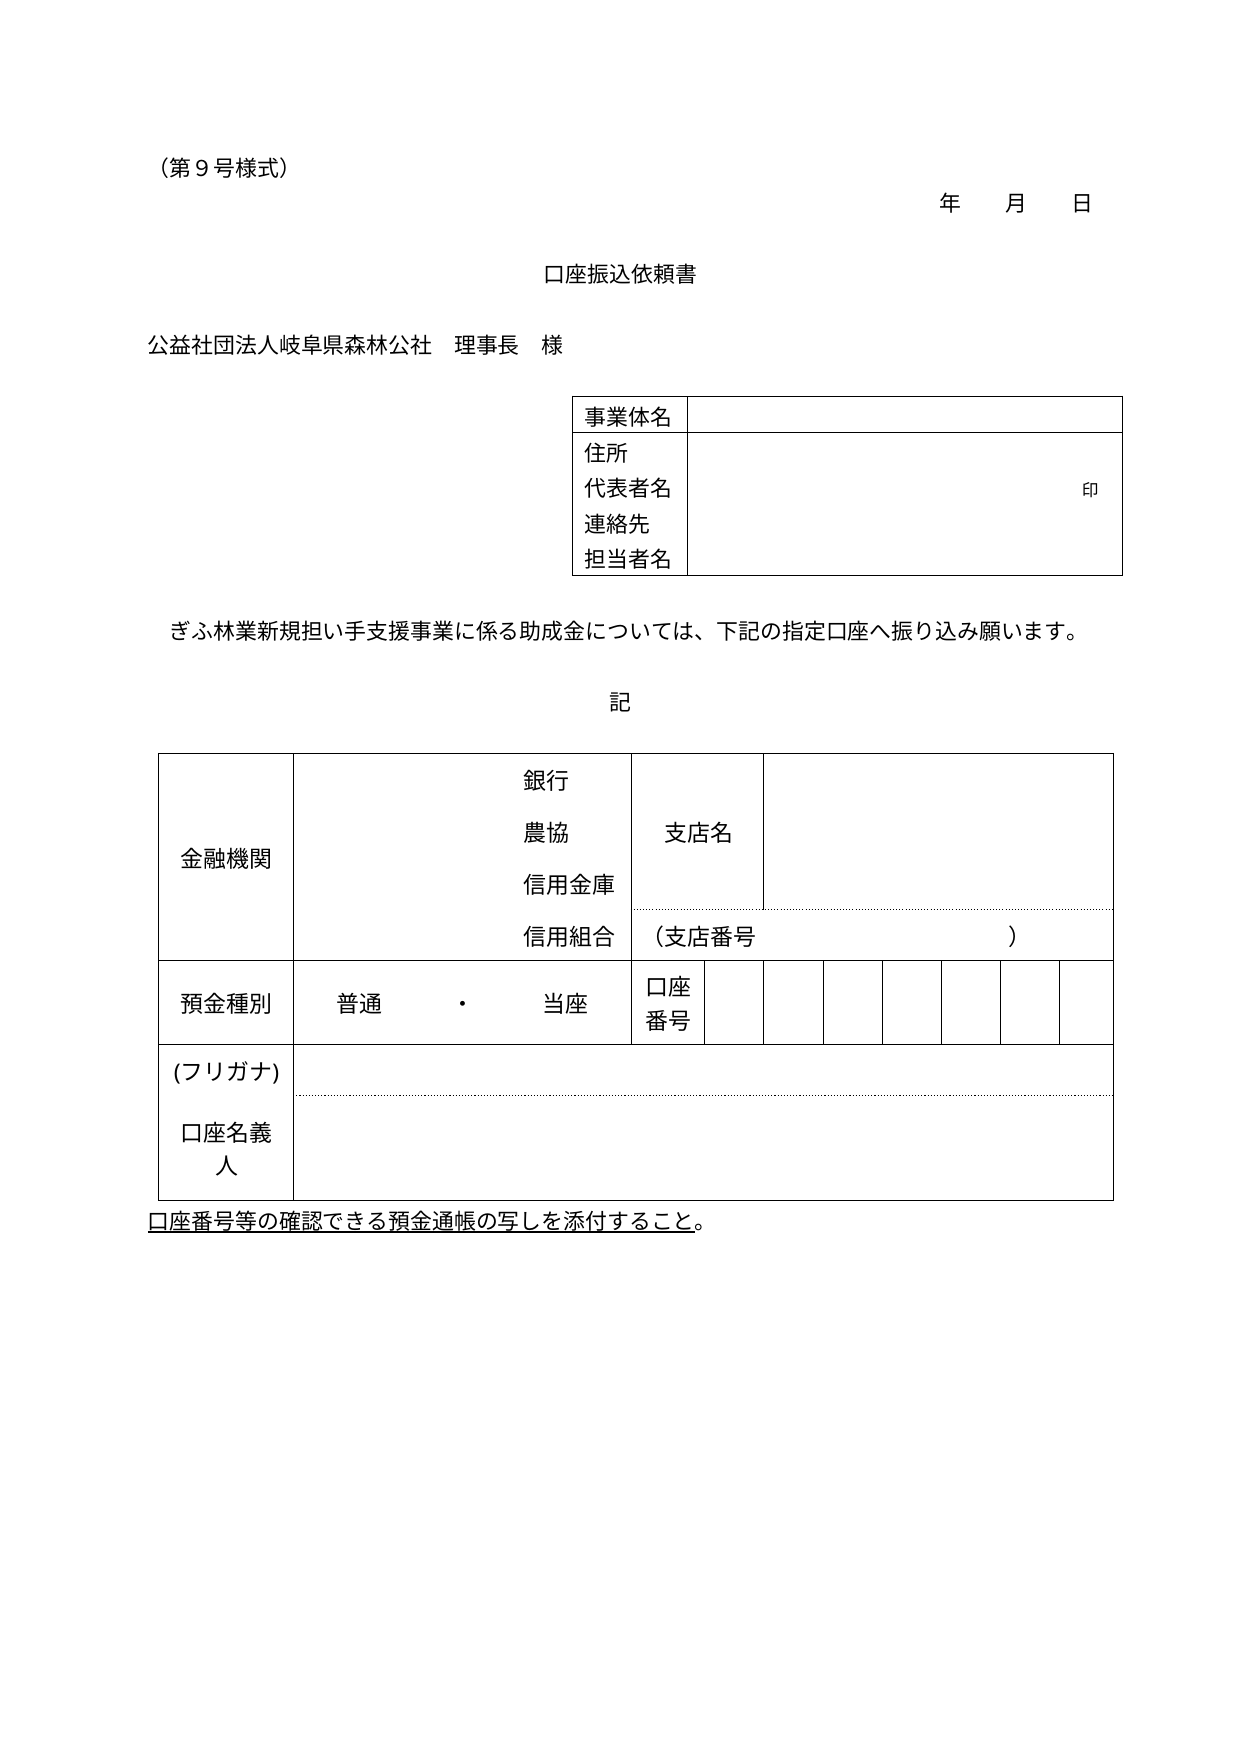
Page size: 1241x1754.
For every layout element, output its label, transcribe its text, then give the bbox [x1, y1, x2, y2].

table_cell 信用金庫 [513, 857, 631, 908]
table_cell [705, 961, 763, 1043]
table_cell 口座番号 [632, 961, 704, 1043]
table_cell [764, 961, 823, 1043]
table_cell 住所 代表者名 連絡先 担当者名 [573, 433, 687, 575]
table_cell [883, 961, 941, 1043]
text 口座振込依頼書 [148, 254, 1092, 289]
table_cell [942, 961, 1000, 1043]
text （第９号様式） [148, 148, 1092, 183]
table_cell (フリガナ) [159, 1045, 293, 1095]
table_cell [1060, 961, 1113, 1043]
table_cell 預金種別 [159, 961, 293, 1043]
table_header [294, 754, 513, 960]
text ぎふ林業新規担い手支援事業に係る助成金については、下記の指定口座へ振り込み願います。 [148, 611, 1092, 647]
table_header 事業体名 [573, 397, 687, 432]
table_header 金融機関 [159, 754, 293, 960]
table_cell [294, 1095, 1113, 1200]
table_cell [824, 961, 882, 1043]
table_header [688, 397, 1122, 432]
table_cell [294, 1045, 1113, 1095]
text 年 月 日 [148, 183, 1092, 218]
table_cell 信用組合 [513, 909, 631, 960]
text 公益社団法人岐阜県森林公社 理事長 様 [148, 325, 1092, 360]
table_header 銀行 [513, 754, 631, 805]
table_cell 農協 [513, 805, 631, 857]
table_cell 印 [688, 433, 1122, 575]
text 記 [148, 682, 1092, 717]
text 口座番号等の確認できる預金通帳の写しを添付すること。 [148, 1201, 1092, 1236]
table_cell 口座名義人 [159, 1095, 293, 1200]
table_cell （支店番号 ） [632, 909, 1113, 960]
table_cell 普通 ・ 当座 [294, 961, 631, 1043]
table_cell [1001, 961, 1059, 1043]
table_header [764, 754, 1113, 908]
table_header 支店名 [632, 754, 763, 908]
